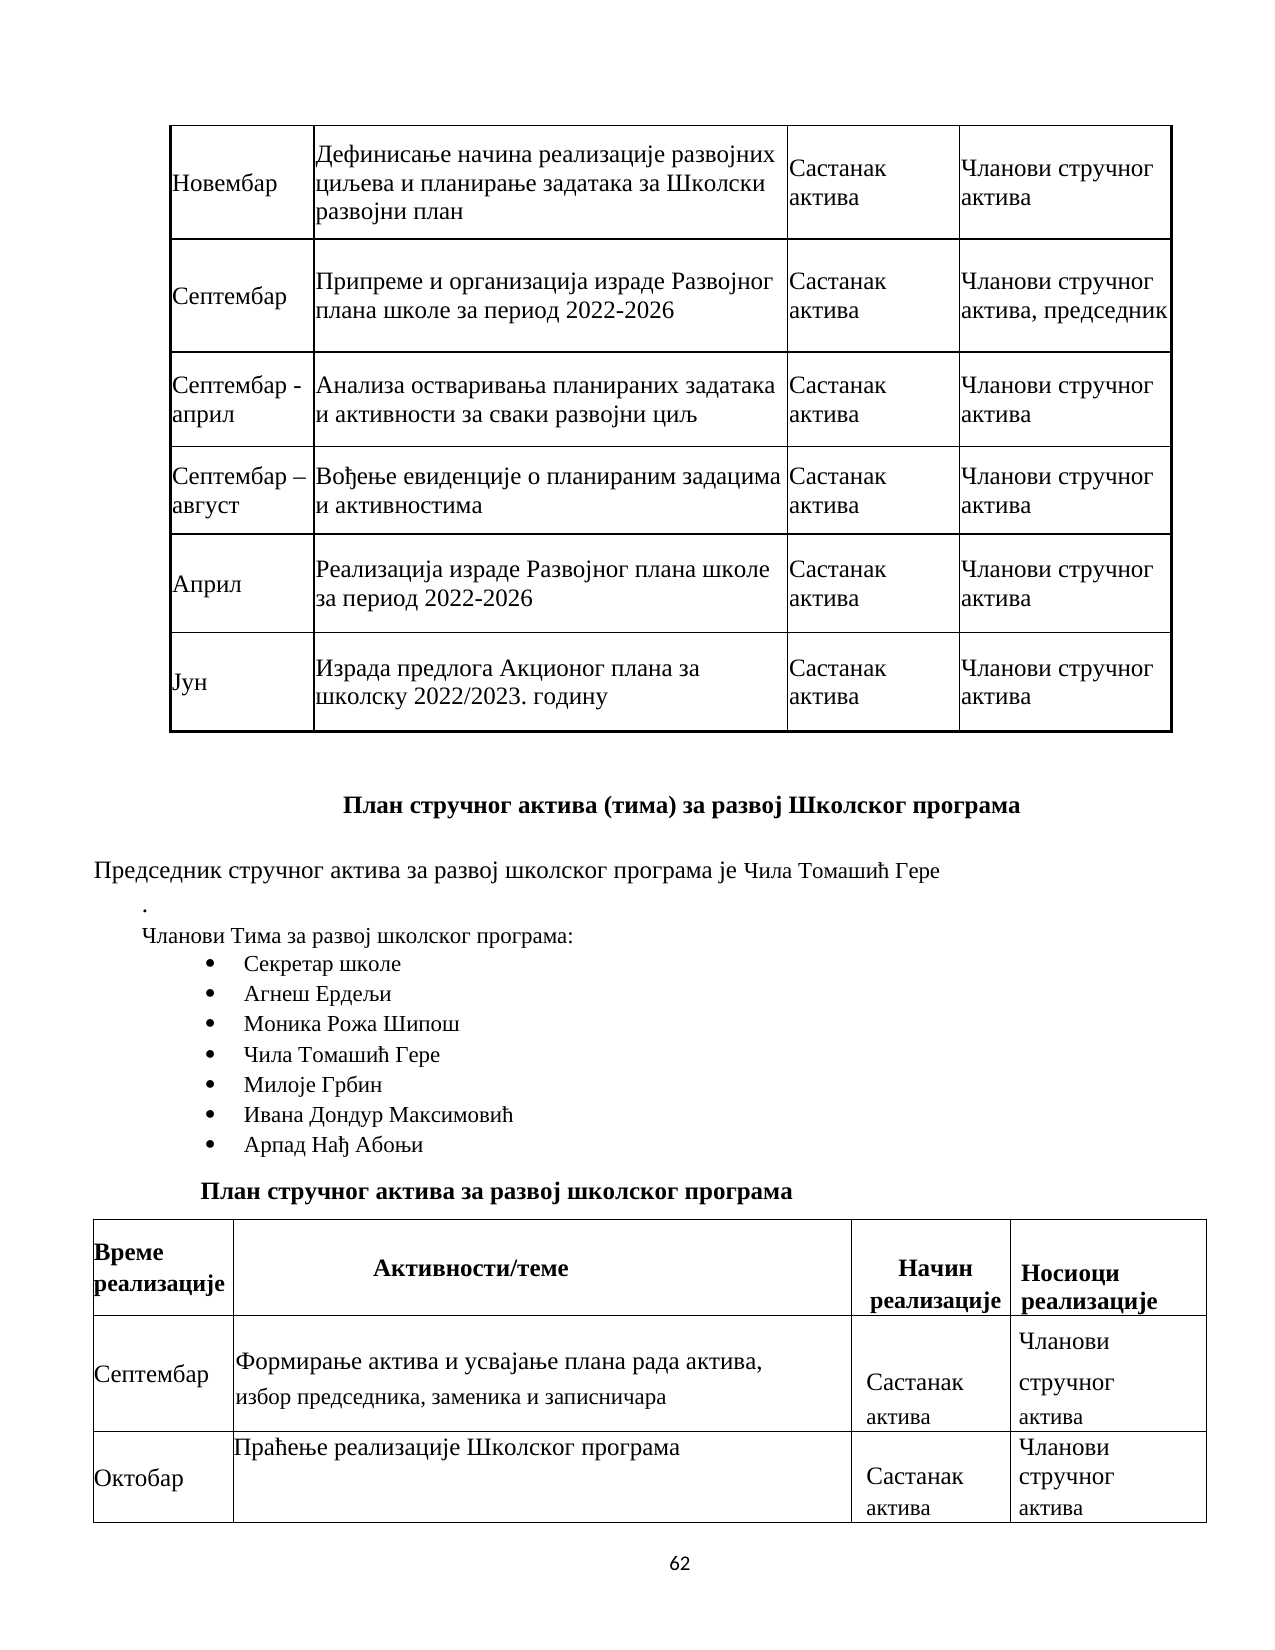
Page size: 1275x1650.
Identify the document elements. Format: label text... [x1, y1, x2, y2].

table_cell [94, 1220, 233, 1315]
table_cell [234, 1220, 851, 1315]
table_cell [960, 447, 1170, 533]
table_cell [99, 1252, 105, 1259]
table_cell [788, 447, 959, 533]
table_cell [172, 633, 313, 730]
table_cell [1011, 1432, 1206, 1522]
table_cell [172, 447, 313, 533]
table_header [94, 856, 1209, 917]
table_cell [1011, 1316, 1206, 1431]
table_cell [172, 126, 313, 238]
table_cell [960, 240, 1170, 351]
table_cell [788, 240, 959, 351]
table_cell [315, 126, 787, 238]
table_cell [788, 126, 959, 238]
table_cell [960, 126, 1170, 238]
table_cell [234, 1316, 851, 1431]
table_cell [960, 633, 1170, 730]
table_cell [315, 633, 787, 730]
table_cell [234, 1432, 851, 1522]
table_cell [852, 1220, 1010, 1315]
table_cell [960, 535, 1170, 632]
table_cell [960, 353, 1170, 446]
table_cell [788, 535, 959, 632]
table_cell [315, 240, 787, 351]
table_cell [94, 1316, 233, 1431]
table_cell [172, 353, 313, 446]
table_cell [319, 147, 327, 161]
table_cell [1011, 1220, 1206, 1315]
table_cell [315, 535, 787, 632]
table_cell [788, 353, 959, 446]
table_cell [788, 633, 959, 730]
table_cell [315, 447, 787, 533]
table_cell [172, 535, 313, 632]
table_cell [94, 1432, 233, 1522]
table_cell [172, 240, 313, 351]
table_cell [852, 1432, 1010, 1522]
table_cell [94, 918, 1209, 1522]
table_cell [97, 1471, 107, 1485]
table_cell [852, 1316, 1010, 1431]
text План стручног актива (тима) за развој Школског програма [173, 791, 1191, 819]
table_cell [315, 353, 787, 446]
